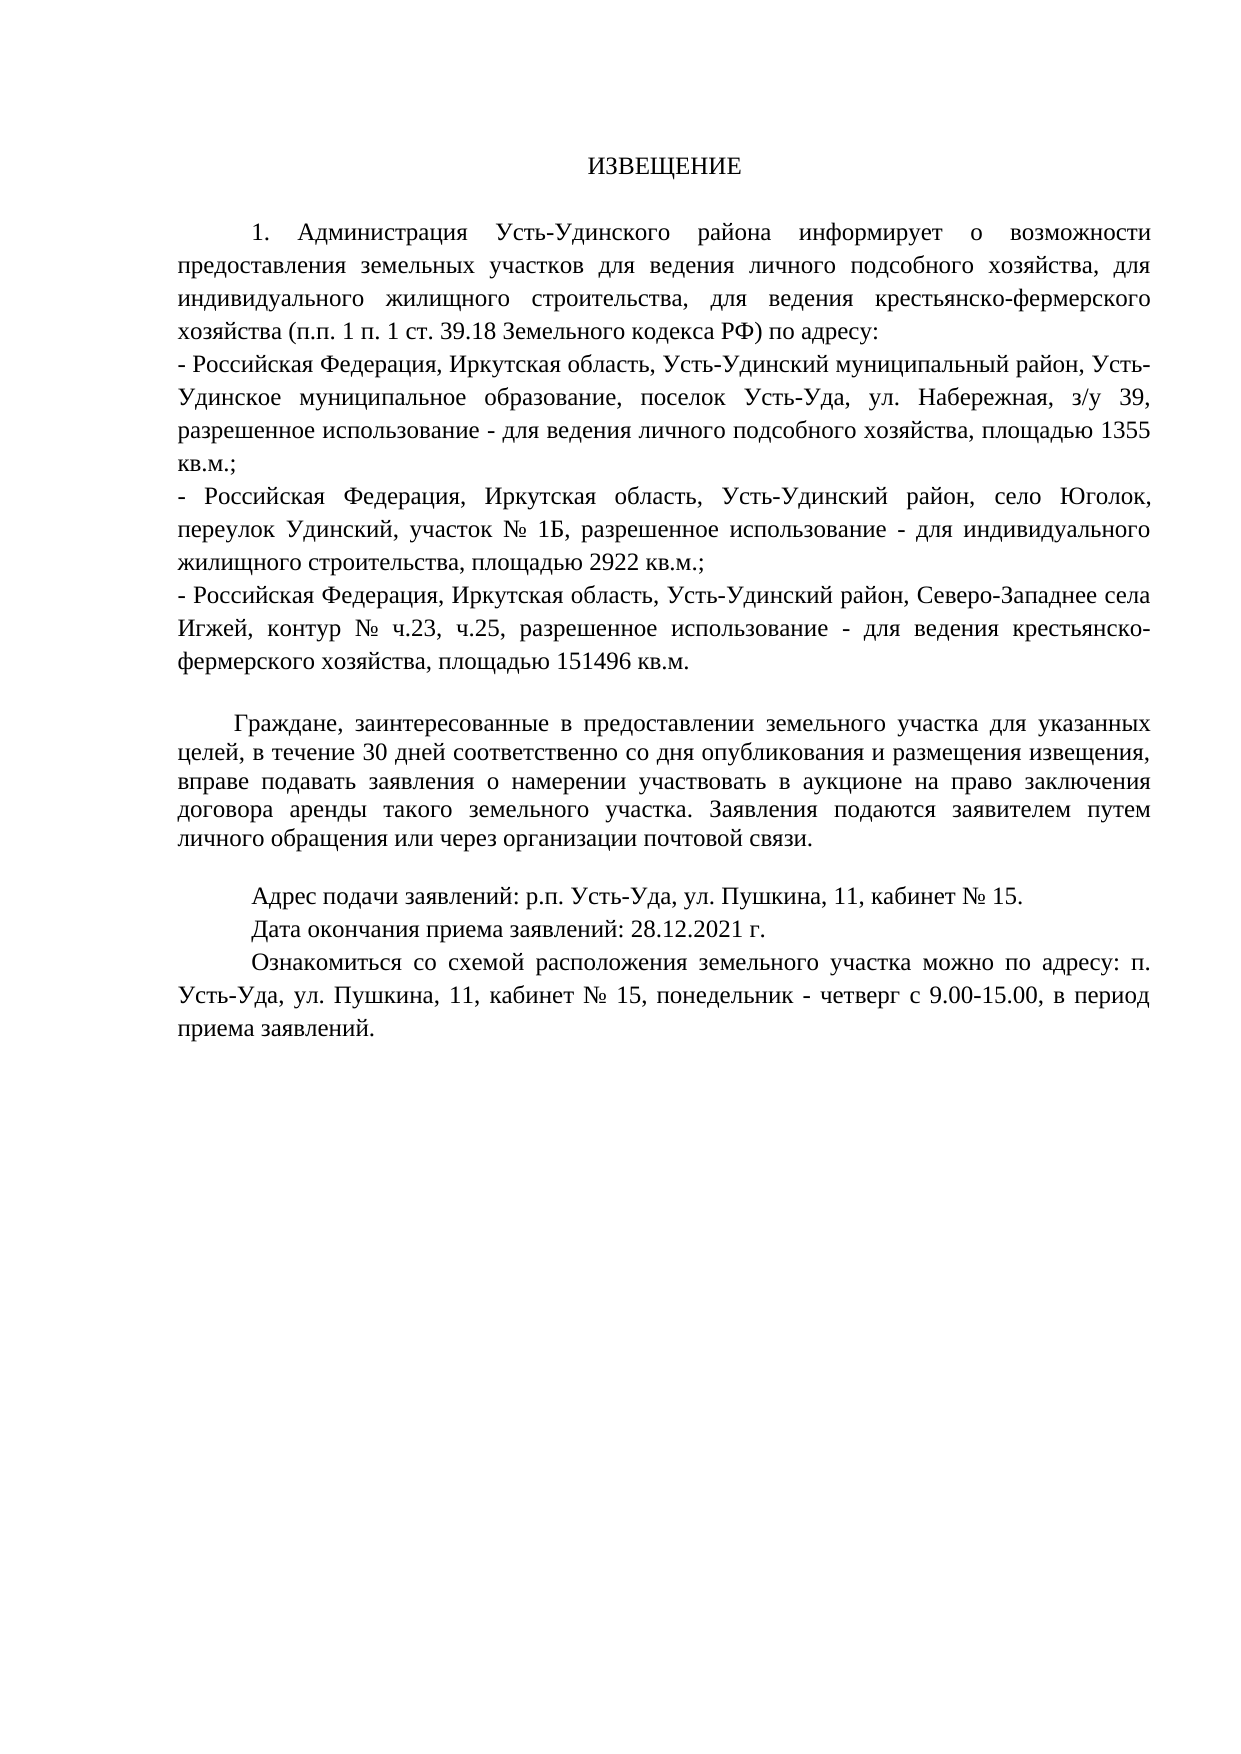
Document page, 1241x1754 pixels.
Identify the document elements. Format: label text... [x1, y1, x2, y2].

text Граждане, заинтересованные в предоставлении земельного участка для указанных целей, в течение 30 дней соответственно со дня опубликования и размещения извещения, вправе подавать заявления о намерении участвовать в аукционе на право заключения договора аренды такого земельного участка. Заявления подаются заявителем путем личного обращения или через организации почтовой связи. [177, 708, 1152, 852]
text Дата окончания приема заявлений: 28.12.2021 г. [177, 914, 1152, 942]
text ИЗВЕЩЕНИЕ [177, 151, 1152, 180]
text Ознакомиться со схемой расположения земельного участка можно по адресу: п. Усть-Уда, ул. Пушкина, 11, кабинет № 15, понедельник - четверг с 9.00-15.00, в период приема заявлений. [177, 947, 1152, 1042]
text - Российская Федерация, Иркутская область, Усть-Удинский район, село Юголок, переулок Удинский, участок № 1Б, разрешенное использование - для индивидуального жилищного строительства, площадью 2922 кв.м.; [177, 481, 1152, 576]
text 1. Администрация Усть-Удинского района информирует о возможности предоставления земельных участков для ведения личного подсобного хозяйства, для индивидуального жилищного строительства, для ведения крестьянско-фермерского хозяйства (п.п. 1 п. 1 ст. 39.18 Земельного кодекса РФ) по адресу: [177, 217, 1152, 345]
text - Российская Федерация, Иркутская область, Усть-Удинский муниципальный район, Усть-Удинское муниципальное образование, поселок Усть-Уда, ул. Набережная, з/у 39, разрешенное использование - для ведения личного подсобного хозяйства, площадью 1355 кв.м.; [177, 349, 1152, 477]
text Адрес подачи заявлений: р.п. Усть-Уда, ул. Пушкина, 11, кабинет № 15. [177, 881, 1152, 909]
text - Российская Федерация, Иркутская область, Усть-Удинский район, Северо-Западнее села Игжей, контур № ч.23, ч.25, разрешенное использование - для ведения крестьянско-фермерского хозяйства, площадью 151496 кв.м. [177, 580, 1152, 675]
